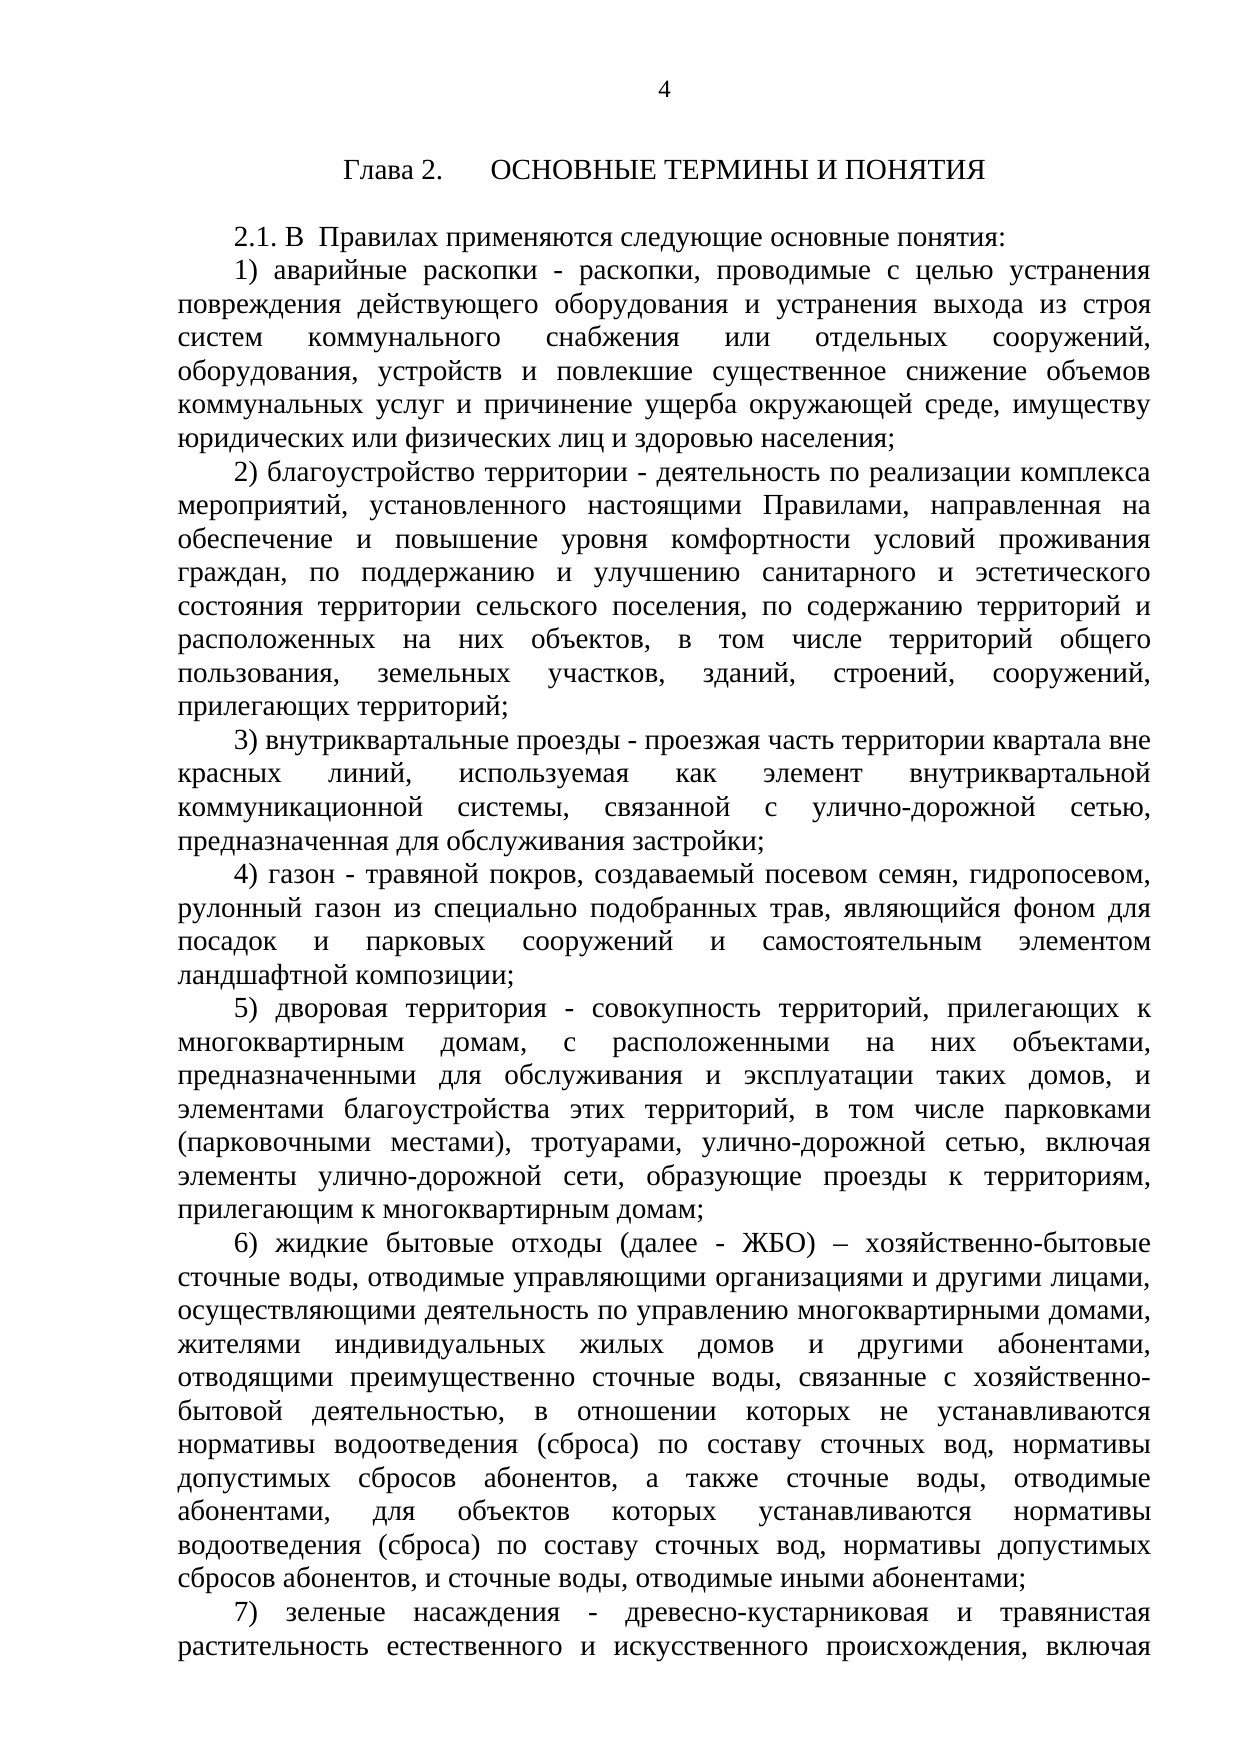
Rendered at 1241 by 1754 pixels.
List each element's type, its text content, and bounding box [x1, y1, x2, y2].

text 2.1. В Правилах применяются следующие основные понятия: [177, 219, 1152, 252]
text 4) газон - травяной покров, создаваемый посевом семян, гидропосевом, рулонный газон из специально подобранных трав, являющийся фоном для посадок и парковых сооружений и самостоятельным элементом ландшафтной композиции; [177, 856, 1152, 990]
text 1) аварийные раскопки - раскопки, проводимые с целью устранения повреждения действующего оборудования и устранения выхода из строя систем коммунального снабжения или отдельных сооружений, оборудования, устройств и повлекшие существенное снижение объемов коммунальных услуг и причинение ущерба окружающей среде, имуществу юридических или физических лиц и здоровью населения; [177, 252, 1152, 454]
text 3) внутриквартальные проезды - проезжая часть территории квартала вне красных линий, используемая как элемент внутриквартальной коммуникационной системы, связанной с улично-дорожной сетью, предназначенная для обслуживания застройки; [177, 722, 1152, 856]
text 5) дворовая территория - совокупность территорий, прилегающих к многоквартирным домам, с расположенными на них объектами, предназначенными для обслуживания и эксплуатации таких домов, и элементами благоустройства этих территорий, в том числе парковками (парковочными местами), тротуарами, улично-дорожной сетью, включая элементы улично-дорожной сети, образующие проезды к территориям, прилегающим к многоквартирным домам; [177, 990, 1152, 1225]
text Глава 2. ОСНОВНЫЕ ТЕРМИНЫ И ПОНЯТИЯ [177, 152, 1152, 185]
text 6) жидкие бытовые отходы (далее - ЖБО) – хозяйственно-бытовые сточные воды, отводимые управляющими организациями и другими лицами, осуществляющими деятельность по управлению многоквартирными домами, жителями индивидуальных жилых домов и другими абонентами, отводящими преимущественно сточные воды, связанные с хозяйственно-бытовой деятельностью, в отношении которых не устанавливаются нормативы водоотведения (сброса) по составу сточных вод, нормативы допустимых сбросов абонентов, а также сточные воды, отводимые абонентами, для объектов которых устанавливаются нормативы водоотведения (сброса) по составу сточных вод, нормативы допустимых сбросов абонентов, и сточные воды, отводимые иными абонентами; [177, 1225, 1152, 1594]
text 2) благоустройство территории - деятельность по реализации комплекса мероприятий, установленного настоящими Правилами, направленная на обеспечение и повышение уровня комфортности условий проживания граждан, по поддержанию и улучшению санитарного и эстетического состояния территории сельского поселения, по содержанию территорий и расположенных на них объектов, в том числе территорий общего пользования, земельных участков, зданий, строений, сооружений, прилегающих территорий; [177, 454, 1152, 722]
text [177, 1594, 1152, 1661]
